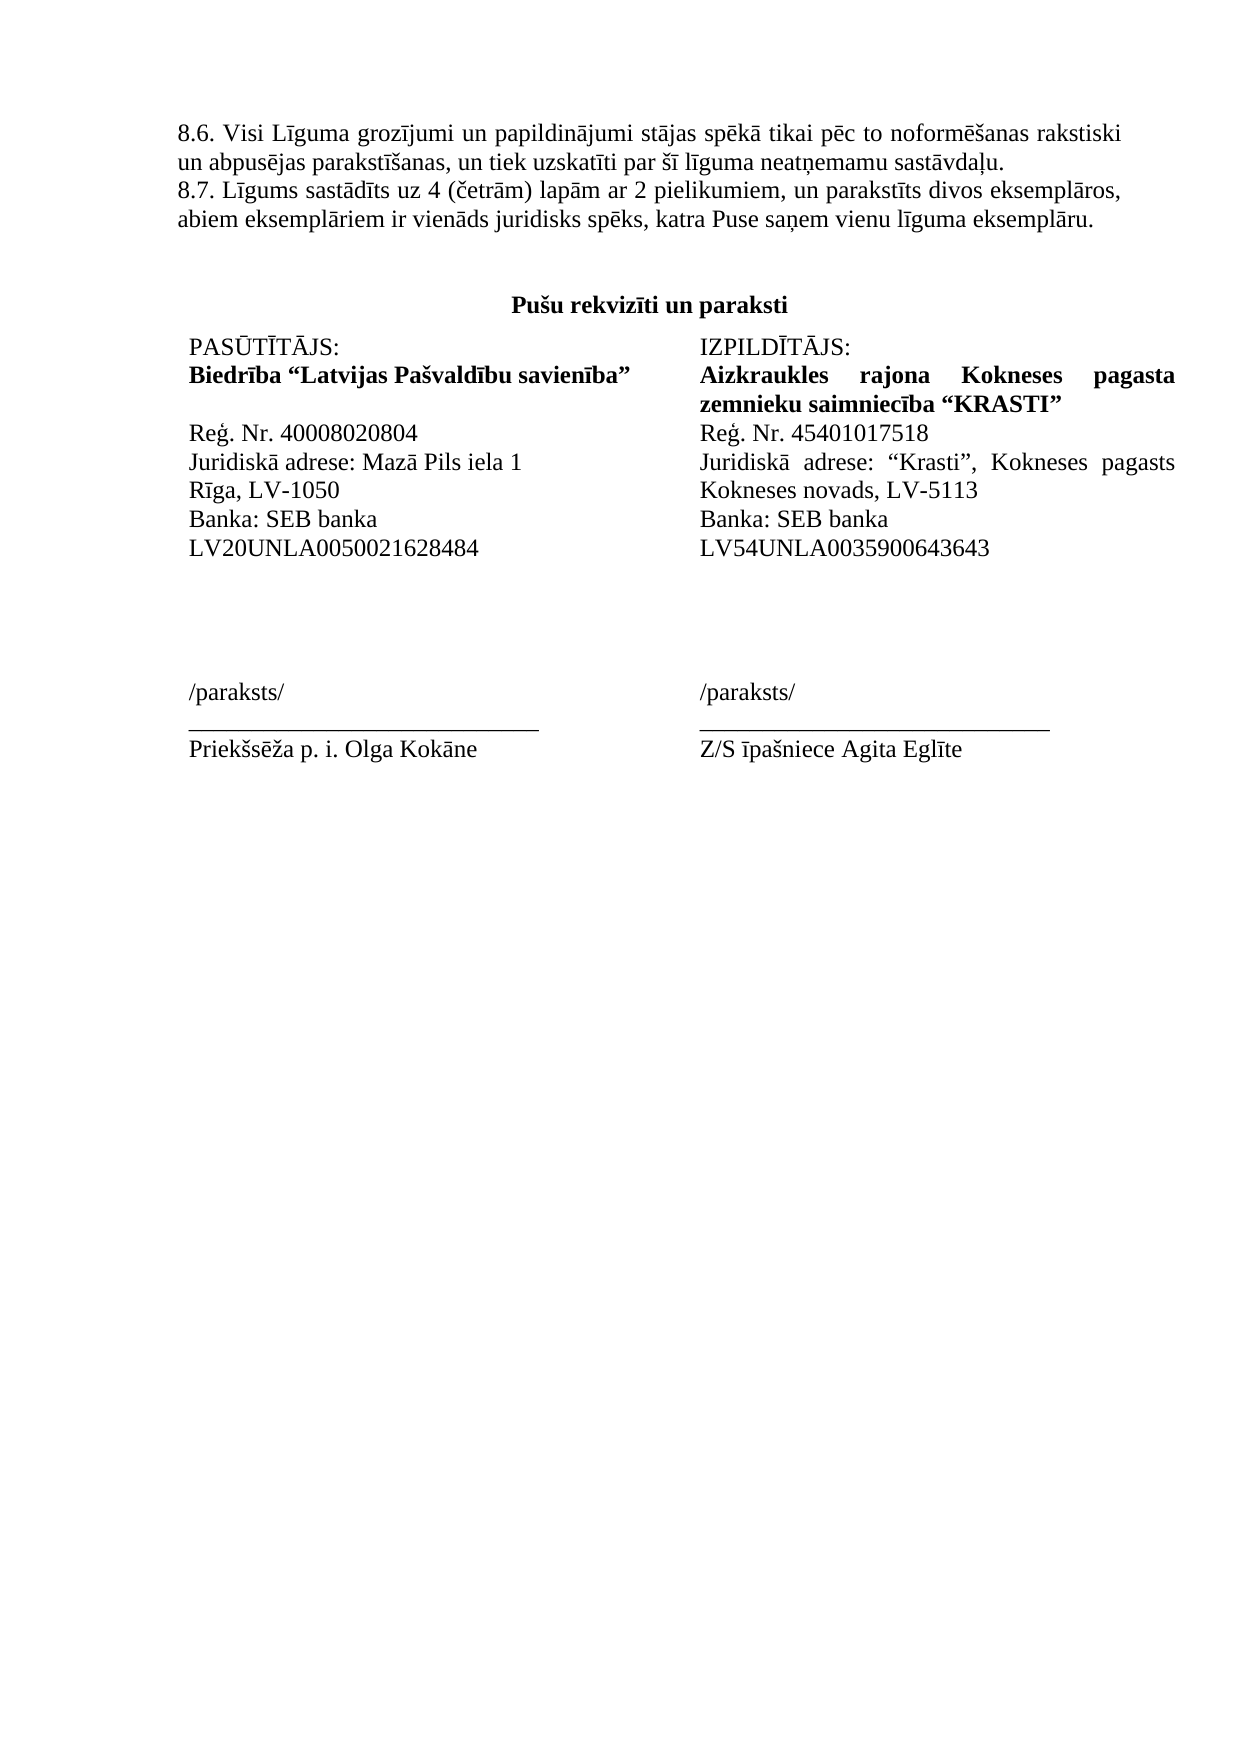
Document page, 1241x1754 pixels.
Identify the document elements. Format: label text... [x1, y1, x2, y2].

text Pušu rekvizīti un paraksti [177, 291, 1122, 319]
text 8.6. Visi Līguma grozījumi un papildinājumi stājas spēkā tikai pēc to noformēšanas rakstiski un abpusējas parakstīšanas, un tiek uzskatīti par šī līguma neatņemamu sastāvdaļu. [177, 118, 1122, 176]
table_header IZPILDĪTĀJS: Aizkraukles rajona Kokneses pagasta zemnieku saimniecība “KRASTI” Reģ. Nr. 45401017518 Juridiskā adrese: “Krasti”, Kokneses pagasts Kokneses novads, LV-5113 Banka: SEB banka LV54UNLA0035900643643 /paraksts/ ____________________________ Z/S īpašniece Agita Eglīte [688, 332, 1187, 796]
text 8.7. sastādīts uz 4 (četrām) lapām ar 2 pielikumiem, un parakstīts divos eksemplāros, abiem eksemplāriem ir vienāds juridisks spēks, katra Puse saņem vienu līguma eksemplāru. [177, 176, 1122, 233]
table_header PASŪTĪTĀJS: Biedrība “Latvijas Pašvaldību savienība” Reģ. Nr. 40008020804 Juridiskā adrese: Mazā Pils iela 1 Rīga, LV-1050 Banka: SEB banka LV20UNLA0050021628484 /paraksts/ ____________________________ Priekšsēža p. i. Olga Kokāne [177, 332, 688, 796]
